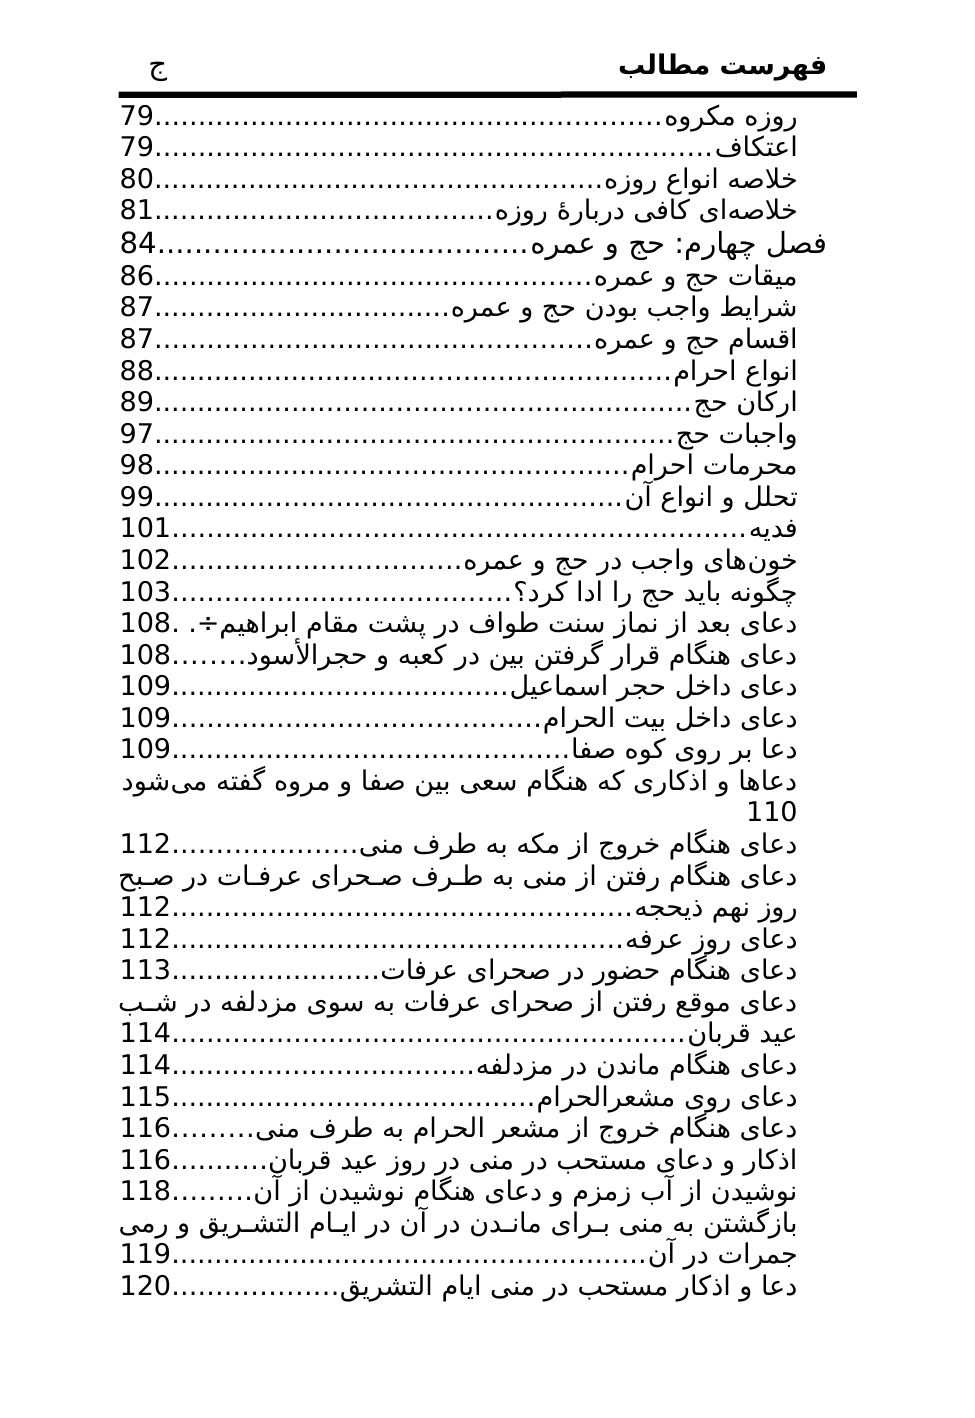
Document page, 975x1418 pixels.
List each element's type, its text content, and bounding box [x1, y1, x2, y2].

text دعای هنگام ماندن در مزدلفه 114 [118, 1049, 798, 1081]
text دعای داخل حجر اسماعیل 109 [118, 671, 798, 702]
text واجبات حج 97 [118, 418, 798, 449]
text اقسام حج و عمره 87 [118, 323, 798, 355]
text فصل چهارم: حج و عمره 84 [118, 226, 827, 260]
text دعای هنگام خروج از مشعر الحرام به طرف منی 116 [118, 1112, 798, 1144]
text نوشیدن از آب زمزم و دعای هنگام نوشیدن از آن 118 [118, 1176, 798, 1207]
text اعتکاف 79 [118, 132, 798, 163]
text خلاصه انواع روزه 80 [118, 163, 798, 195]
text دعای بعد از نماز سنت طواف در پشت مقام ابراهیم÷ 108 [118, 607, 798, 639]
text دعای داخل بیت الحرام 109 [118, 702, 798, 734]
text دعای هنگام خروج از مکه به طرف منی 112 [118, 828, 798, 860]
text بازگشتن به منی برای ماندن در آن در ایام التشریق و رمی جمرات در آن 119 [118, 1207, 798, 1270]
text دعای روز عرفه 112 [118, 923, 798, 954]
text دعای هنگام رفتن از منی به طرف صحرای عرفات در صبح روز نهم ذیحجه 112 [118, 860, 798, 923]
text فدیه 101 [118, 513, 798, 544]
text دعاها و اذکاری که هنگام سعی بین صفا و مروه گفته می‌شود 110 [118, 765, 798, 828]
text خلاصه‌ای کافی دربارۀ روزه 81 [118, 195, 798, 226]
text روزه مکروه 79 [118, 100, 798, 132]
text دعا و اذکار مستحب در منی ایام التشریق 120 [118, 1270, 798, 1302]
text شرایط واجب بودن حج و عمره 87 [118, 292, 798, 323]
text دعای هنگام قرار گرفتن بین در کعبه و حجرالأسود 108 [118, 639, 798, 671]
text اذکار و دعای مستحب در منی در روز عید قربان 116 [118, 1144, 798, 1176]
text محرمات احرام 98 [118, 449, 798, 481]
text خون‌های واجب در حج و عمره 102 [118, 544, 798, 576]
text دعای روی مشعرالحرام 115 [118, 1081, 798, 1112]
text دعا بر روی کوه صفا 109 [118, 734, 798, 765]
text انواع احرام 88 [118, 355, 798, 386]
text چگونه باید حج را ادا کرد؟ 103 [118, 576, 798, 607]
text تحلل و انواع آن 99 [118, 481, 798, 513]
text دعای موقع رفتن از صحرای عرفات به سوی مزدلفه در شب عید قربان 114 [118, 986, 798, 1049]
text دعای هنگام حضور در صحرای عرفات 113 [118, 954, 798, 986]
text ارکان حج 89 [118, 386, 798, 418]
text میقات حج و عمره 86 [118, 260, 798, 292]
